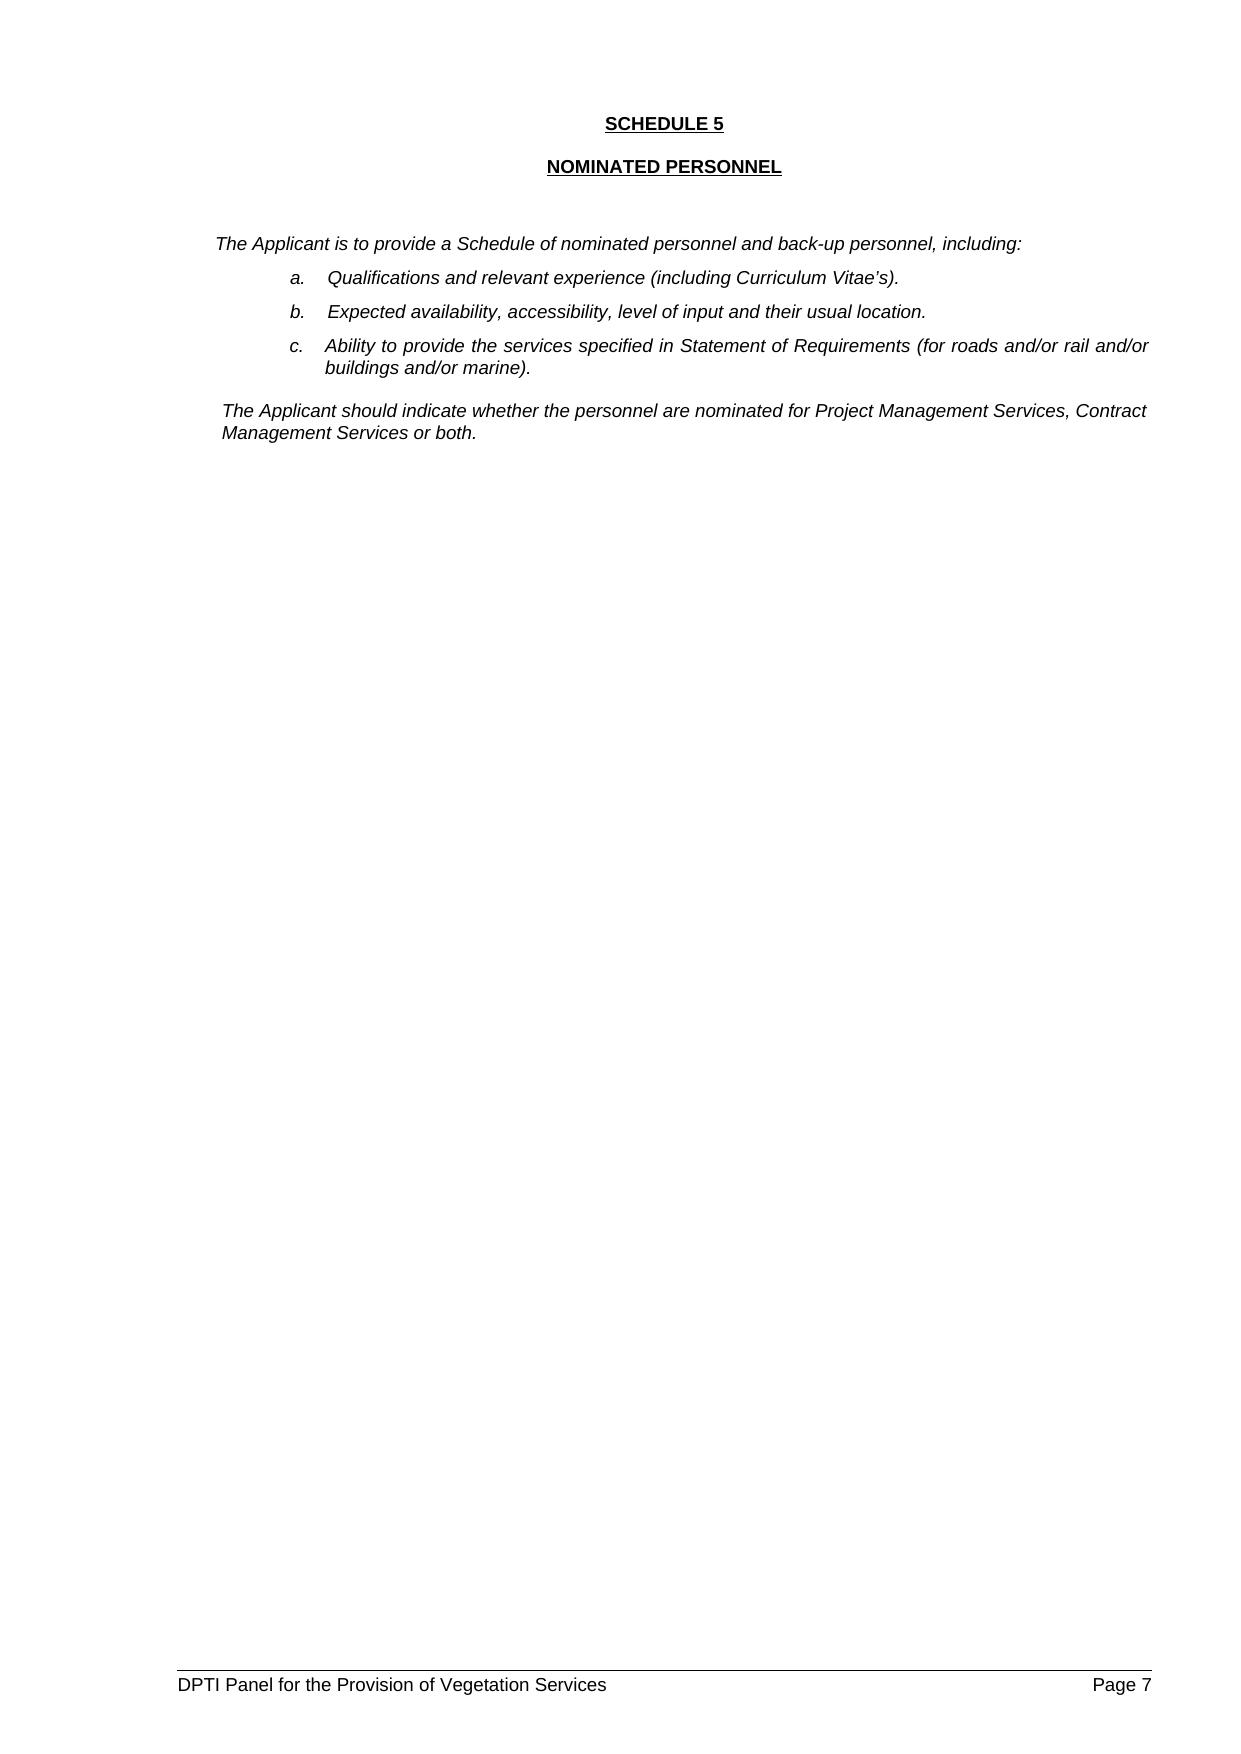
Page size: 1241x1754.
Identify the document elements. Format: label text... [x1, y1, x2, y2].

text NOMINATED PERSONNEL [177, 156, 1152, 177]
list Ability to provide the services specified in Statement of Requirements (for roads and/or rail and/or buildings and/or marine). [289, 335, 1152, 378]
list Qualifications and relevant experience (including Curriculum Vitae’s). [290, 267, 1152, 289]
text The Applicant should indicate whether the personnel are nominated for Project Management Services, Contract Management Services or both. [222, 400, 1152, 443]
text The Applicant is to provide a Schedule of nominated personnel and back-up personnel, including: [215, 233, 1152, 254]
list Expected availability, accessibility, level of input and their usual location. [290, 301, 1152, 323]
text SCHEDULE 5 [177, 113, 1152, 134]
